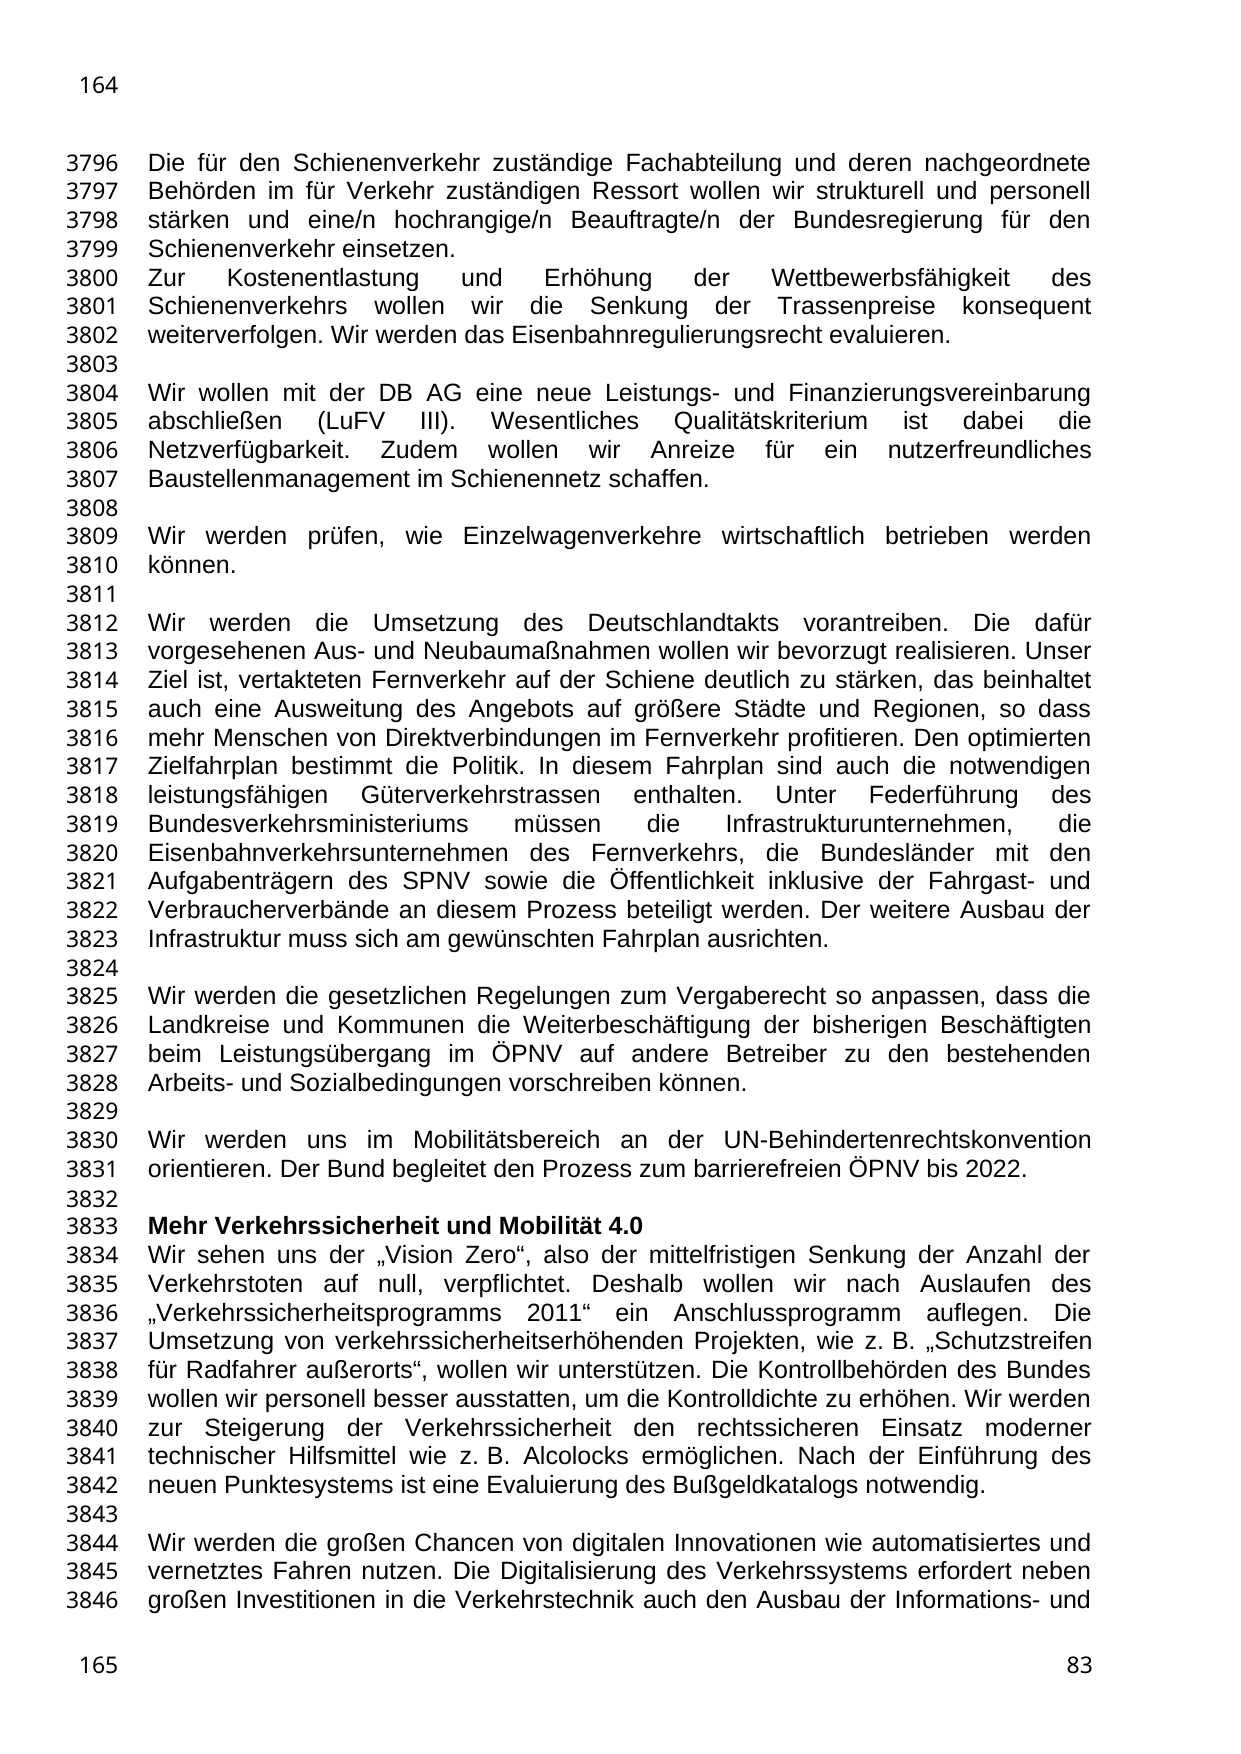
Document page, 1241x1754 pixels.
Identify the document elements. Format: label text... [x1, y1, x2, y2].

text Zur Kostenentlastung und Erhöhung der Wettbewerbsfähigkeit des Schienenverkehrs wollen wir die Senkung der Trassenpreise konsequent weiterverfolgen. Wir werden das Eisenbahnregulierungsrecht evaluieren. [148, 263, 1093, 349]
text Die für den Schienenverkehr zuständige Fachabteilung und deren nachgeordnete Behörden im für Verkehr zuständigen Ressort wollen wir strukturell und personell stärken und eine/n hochrangige/n Beauftragte/n der Bundesregierung für den Schienenverkehr einsetzen. [148, 148, 1093, 263]
text Wir werden uns im Mobilitätsbereich an der UN-Behindertenrechtskonvention orientieren. Der Bund begleitet den Prozess zum barrierefreien ÖPNV bis 2022. [148, 1125, 1093, 1183]
text Wir wollen mit der DB AG eine neue Leistungs- und Finanzierungsvereinbarung abschließen (LuFV III). Wesentliches Qualitätskriterium ist dabei die Netzverfügbarkeit. Zudem wollen wir Anreize für ein nutzerfreundliches Baustellenmanagement im Schienennetz schaffen. [148, 378, 1093, 493]
text Wir werden prüfen, wie Einzelwagenverkehre wirtschaftlich betrieben werden können. [148, 521, 1093, 579]
text Wir werden die Umsetzung des Deutschlandtakts vorantreiben. Die dafür vorgesehenen Aus- und Neubaumaßnahmen wollen wir bevorzugt realisieren. Unser Ziel ist, vertakteten Fernverkehr auf der Schiene deutlich zu stärken, das beinhaltet auch eine Ausweitung des Angebots auf größere Städte und Regionen, so dass mehr Menschen von Direktverbindungen im Fernverkehr profitieren. Den optimierten Zielfahrplan bestimmt die Politik. In diesem Fahrplan sind auch die notwendigen leistungsfähigen Güterverkehrstrassen enthalten. Unter Federführung des Bundesverkehrsministeriums müssen die Infrastrukturunternehmen, die Eisenbahnverkehrsunternehmen des Fernverkehrs, die Bundesländer mit den Aufgabenträgern des SPNV sowie die Öffentlichkeit inklusive der Fahrgast- und Verbraucherverbände an diesem Prozess beteiligt werden. Der weitere Ausbau der Infrastruktur muss sich am gewünschten Fahrplan ausrichten. [148, 608, 1093, 953]
text Wir werden die gesetzlichen Regelungen zum Vergaberecht so anpassen, dass die Landkreise und Kommunen die Weiterbeschäftigung der bisherigen Beschäftigten beim Leistungsübergang im ÖPNV auf andere Betreiber zu den bestehenden Arbeits- und Sozialbedingungen vorschreiben können. [148, 981, 1093, 1096]
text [148, 1528, 1093, 1614]
subtitle Mehr Verkehrssicherheit und Mobilität 4.0 [148, 1211, 1093, 1240]
text Wir sehen uns der „Vision Zero“, also der mittelfristigen Senkung der Anzahl der Verkehrstoten auf null, verpflichtet. Deshalb wollen wir nach Auslaufen des „Verkehrssicherheitsprogramms 2011“ ein Anschlussprogramm auflegen. Die Umsetzung von verkehrssicherheitserhöhenden Projekten, wie z. B. „Schutzstreifen für Radfahrer außerorts“, wollen wir unterstützen. Die Kontrollbehörden des Bundes wollen wir personell besser ausstatten, um die Kontrolldichte zu erhöhen. Wir werden zur Steigerung der Verkehrssicherheit den rechtssicheren Einsatz moderner technischer Hilfsmittel wie z. B. Alcolocks ermöglichen. Nach der Einführung des neuen Punktesystems ist eine Evaluierung des Bußgeldkatalogs notwendig. [148, 1240, 1093, 1499]
